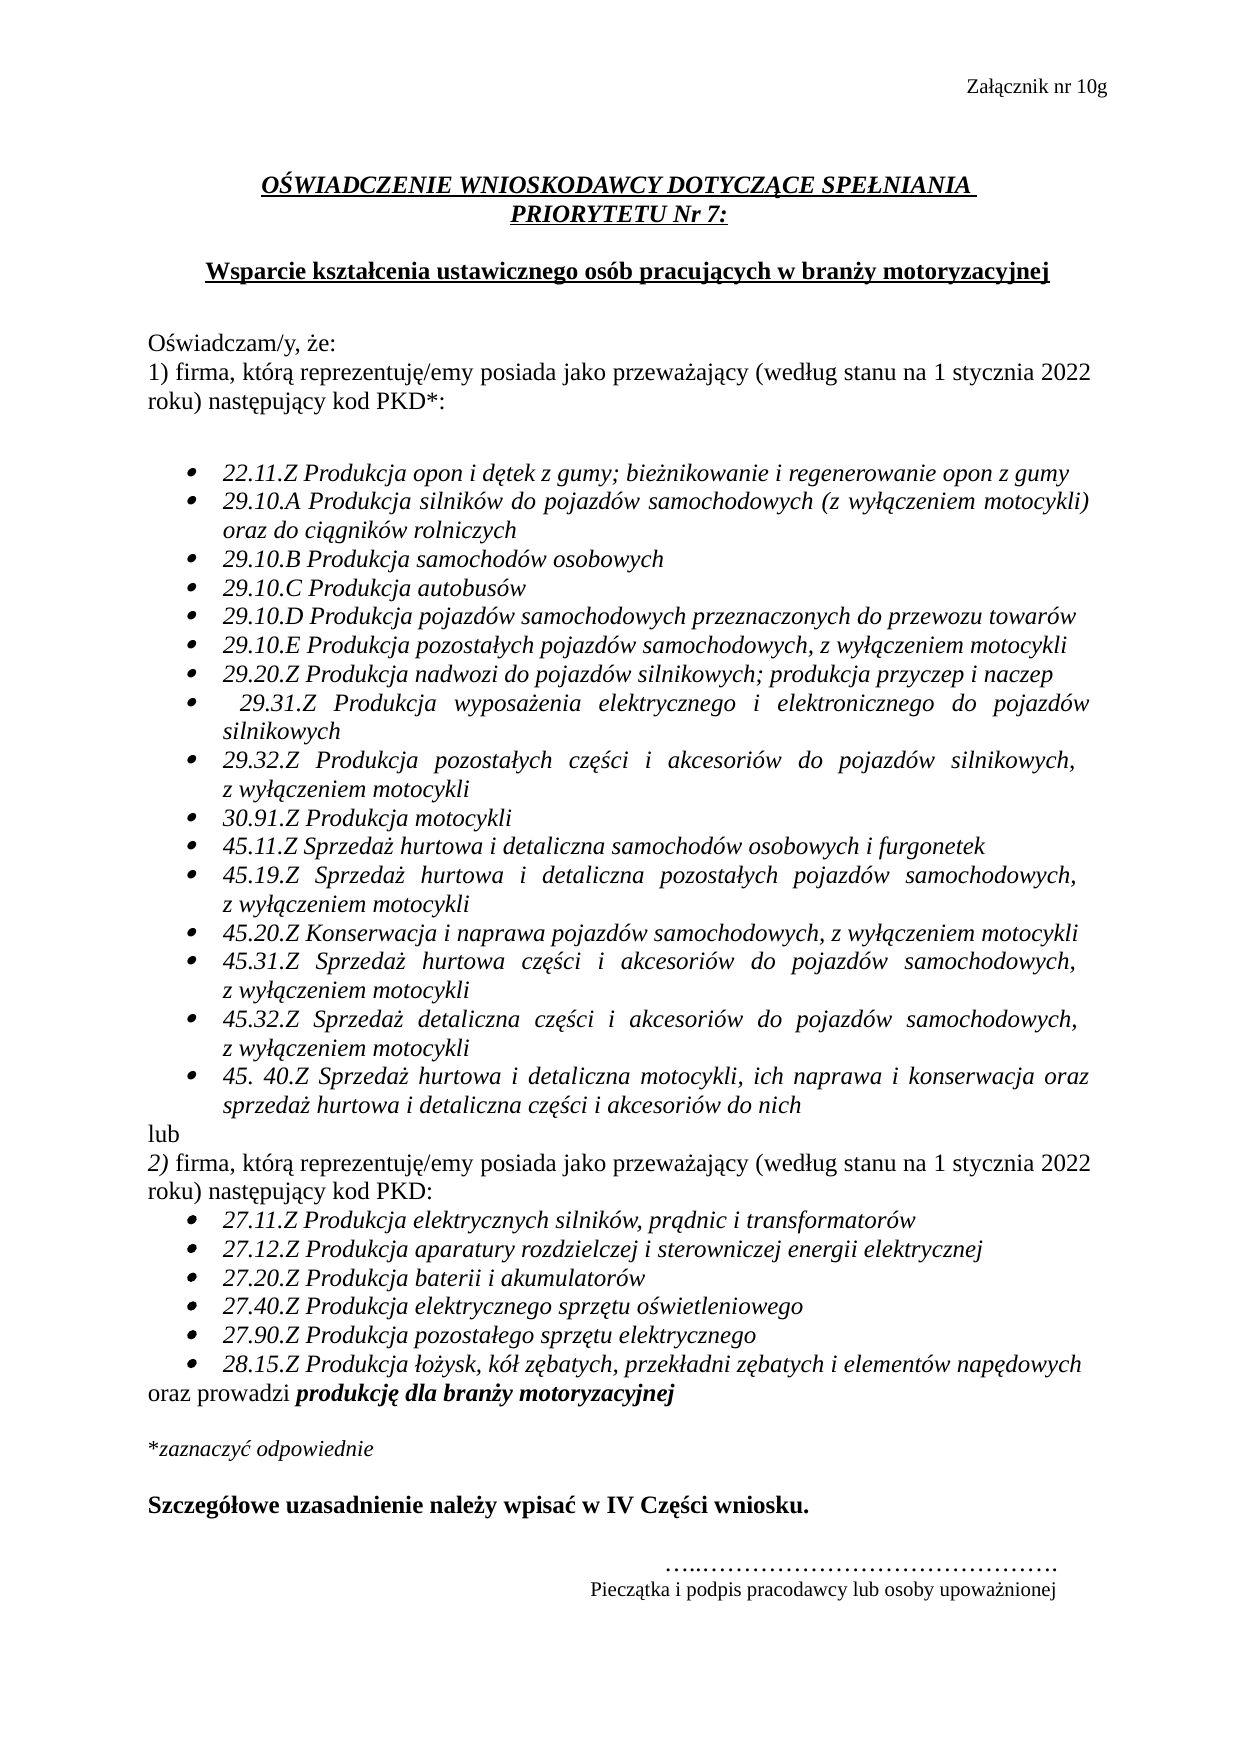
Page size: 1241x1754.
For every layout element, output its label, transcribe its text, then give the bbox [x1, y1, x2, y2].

list 28.15.Z Produkcja łożysk, kół zębatych, przekładni zębatych i elementów napędowych [185, 1349, 1093, 1378]
list 45.19.Z Sprzedaż hurtowa i detaliczna pozostałych pojazdów samochodowych, z wyłączeniem motocykli [185, 860, 1093, 918]
list 30.91.Z Produkcja motocykli [185, 803, 1093, 831]
list 29.10.D Produkcja pojazdów samochodowych przeznaczonych do przewozu towarów [185, 601, 1093, 630]
list 29.10.E Produkcja pozostałych pojazdów samochodowych, z wyłączeniem motocykli [185, 630, 1093, 659]
list 29.32.Z Produkcja pozostałych części i akcesoriów do pojazdów silnikowych, z wyłączeniem motocykli [185, 745, 1093, 803]
text …..……………………………………. [590, 1548, 1093, 1576]
list 22.11.Z Produkcja opon i dętek z gumy; bieżnikowanie i regenerowanie opon z gumy [185, 458, 1093, 486]
text Wsparcie kształcenia ustawicznego osób pracujących w branży motoryzacyjnej [148, 256, 1107, 285]
text Szczegółowe uzasadnienie należy wpisać w IV Części wniosku. [148, 1490, 1093, 1519]
list 45. 40.Z Sprzedaż hurtowa i detaliczna motocykli, ich naprawa i konserwacja oraz sprzedaż hurtowa i detaliczna części i akcesoriów do nich [185, 1061, 1093, 1119]
text Pieczątka i podpis pracodawcy lub osoby upoważnionej [148, 1576, 1107, 1601]
text Oświadczam/y, że: [148, 328, 1093, 357]
list lub [148, 1119, 1093, 1148]
text oraz prowadzi produkcję dla branży motoryzacyjnej [148, 1378, 1093, 1406]
list 27.11.Z Produkcja elektrycznych silników, prądnic i transformatorów [185, 1205, 1093, 1234]
list 29.10.B Produkcja samochodów osobowych [185, 544, 1093, 573]
list 45.11.Z Sprzedaż hurtowa i detaliczna samochodów osobowych i furgonetek [185, 831, 1093, 860]
text Załącznik nr 10g [148, 74, 1107, 98]
list 45.20.Z Konserwacja i naprawa pojazdów samochodowych, z wyłączeniem motocykli [185, 918, 1093, 946]
list 45.31.Z Sprzedaż hurtowa części i akcesoriów do pojazdów samochodowych, z wyłączeniem motocykli [185, 946, 1093, 1004]
text OŚWIADCZENIE WNIOSKODAWCY DOTYCZĄCE SPEŁNIANIA PRIORYTETU Nr 7: [148, 170, 1093, 228]
list 27.90.Z Produkcja pozostałego sprzętu elektrycznego [185, 1320, 1093, 1349]
list 29.10.A Produkcja silników do pojazdów samochodowych (z wyłączeniem motocykli) oraz do ciągników rolniczych [185, 486, 1093, 544]
list 45.32.Z Sprzedaż detaliczna części i akcesoriów do pojazdów samochodowych, z wyłączeniem motocykli [185, 1004, 1093, 1061]
list 27.20.Z Produkcja baterii i akumulatorów [185, 1263, 1093, 1291]
list 27.12.Z Produkcja aparatury rozdzielczej i sterowniczej energii elektrycznej [185, 1234, 1093, 1263]
list 29.31.Z Produkcja wyposażenia elektrycznego i elektronicznego do pojazdów silnikowych [185, 688, 1093, 745]
list 29.20.Z Produkcja nadwozi do pojazdów silnikowych; produkcja przyczep i naczep [185, 659, 1093, 688]
list 29.10.C Produkcja autobusów [185, 573, 1093, 601]
text *zaznaczyć odpowiednie [148, 1435, 1093, 1461]
list 27.40.Z Produkcja elektrycznego sprzętu oświetleniowego [185, 1291, 1093, 1320]
text 1) firma, którą reprezentuję/emy posiada jako przeważający (według stanu na 1 stycznia 2022 roku) następujący kod PKD*: [148, 357, 1093, 414]
text 2) firma, którą reprezentuję/emy posiada jako przeważający (według stanu na 1 stycznia 2022 roku) następujący kod PKD: [148, 1148, 1093, 1205]
